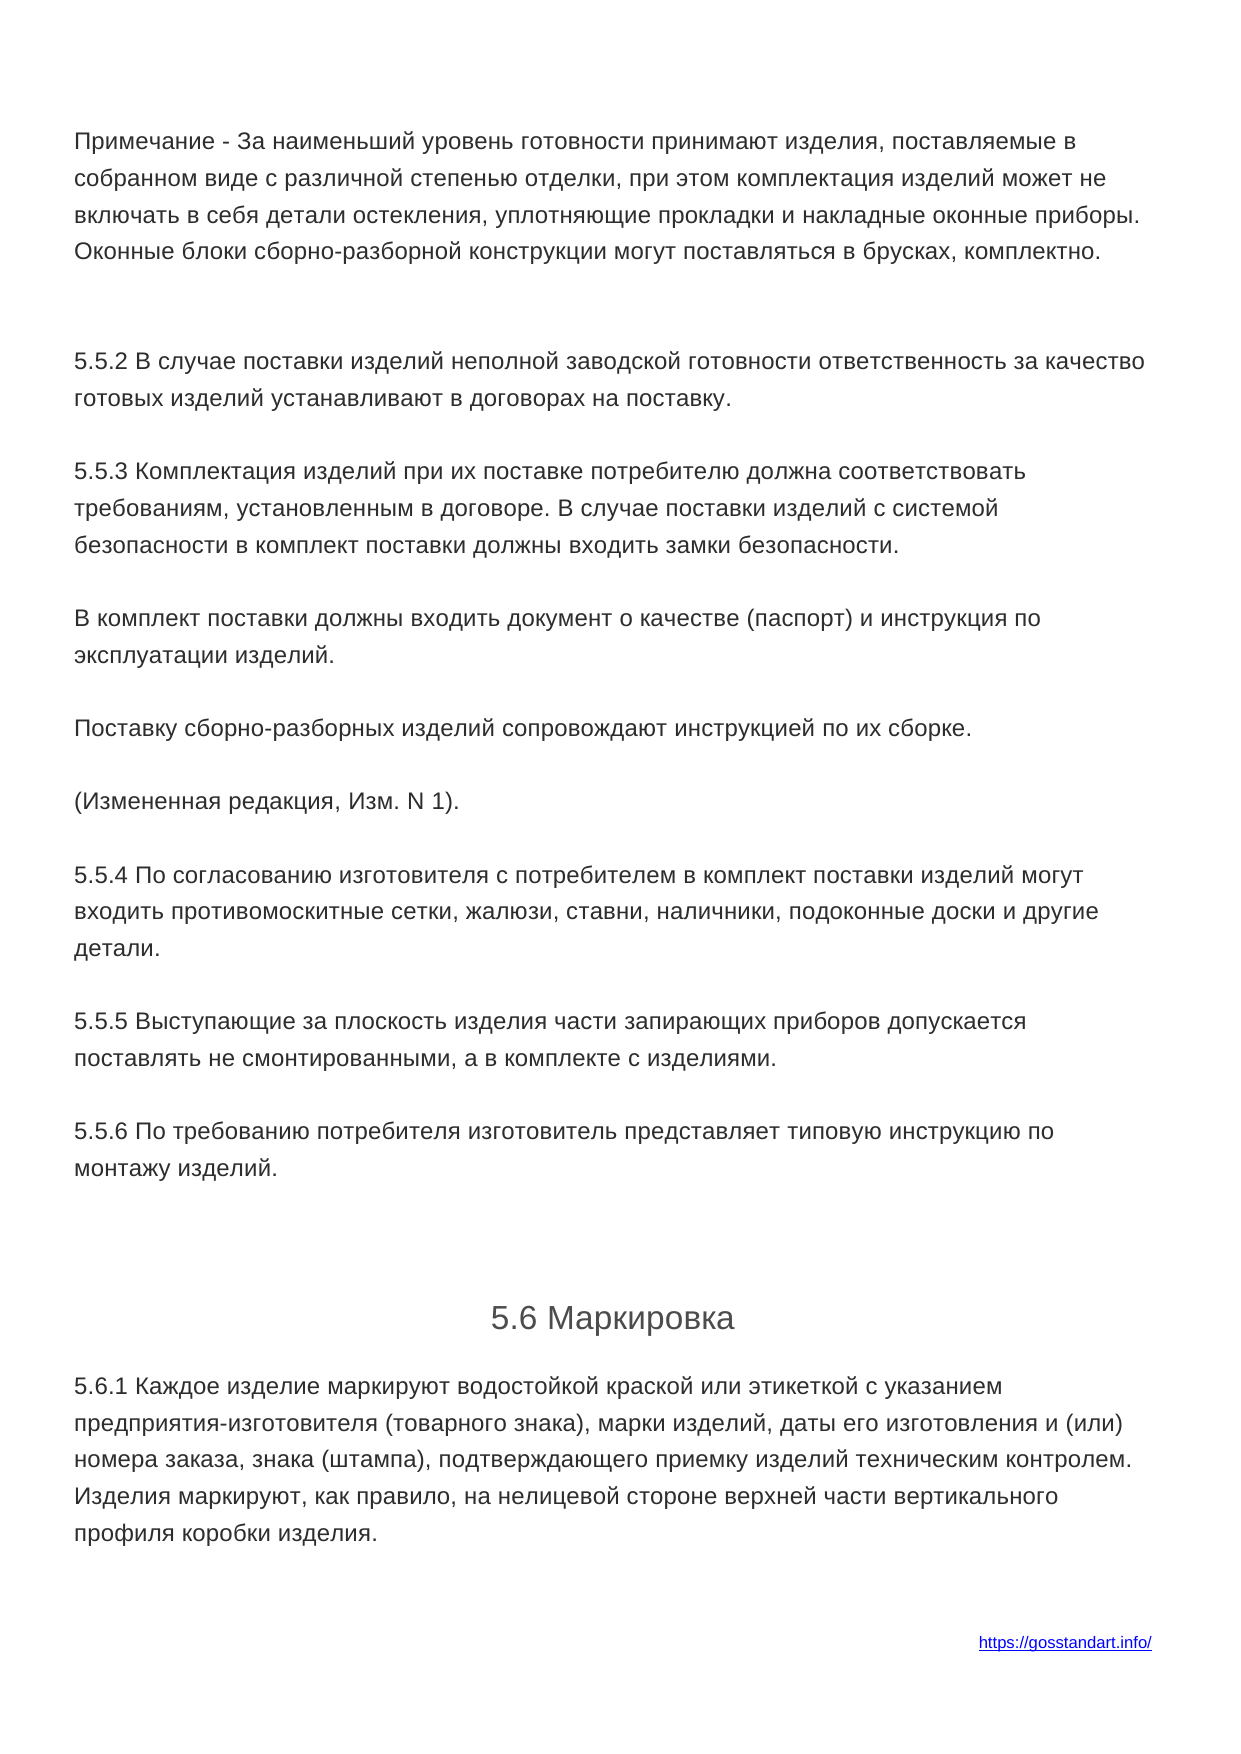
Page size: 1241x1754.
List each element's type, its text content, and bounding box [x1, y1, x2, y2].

text 5.5.2 В случае поставки изделий неполной заводской готовности ответственность за качество готовых изделий устанавливают в договорах на поставку. [74, 338, 1152, 448]
text 5.5.3 Комплектация изделий при их поставке потребителю должна соответствовать требованиям, установленным в договоре. В случае поставки изделий с системой безопасности в комплект поставки должны входить замки безопасности. В комплект поставки должны входить документ о качестве (паспорт) и инструкция по эксплуатации изделий. Поставку сборно-разборных изделий сопровождают инструкцией по их сборке. (Измененная редакция, Изм. N 1). [74, 448, 1152, 851]
text 5.6.1 Каждое изделие маркируют водостойкой краской или этикеткой с указанием предприятия-изготовителя (товарного знака), марки изделий, даты его изготовления и (или) номера заказа, знака (штампа), подтверждающего приемку изделий техническим контролем. Изделия маркируют, как правило, на нелицевой стороне верхней части вертикального профиля коробки изделия. [74, 1363, 1152, 1583]
text 5.5.4 По согласованию изготовителя с потребителем в комплект поставки изделий могут входить противомоскитные сетки, жалюзи, ставни, наличники, подоконные доски и другие детали. [74, 851, 1152, 998]
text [74, 118, 1152, 338]
text 5.5.6 По требованию потребителя изготовитель представляет типовую инструкцию по монтажу изделий. [74, 1108, 1152, 1255]
text 5.5.5 Выступающие за плоскость изделия части запирающих приборов допускается поставлять не смонтированными, а в комплекте с изделиями. [74, 998, 1152, 1108]
subtitle 5.6 Маркировка [74, 1298, 1152, 1337]
